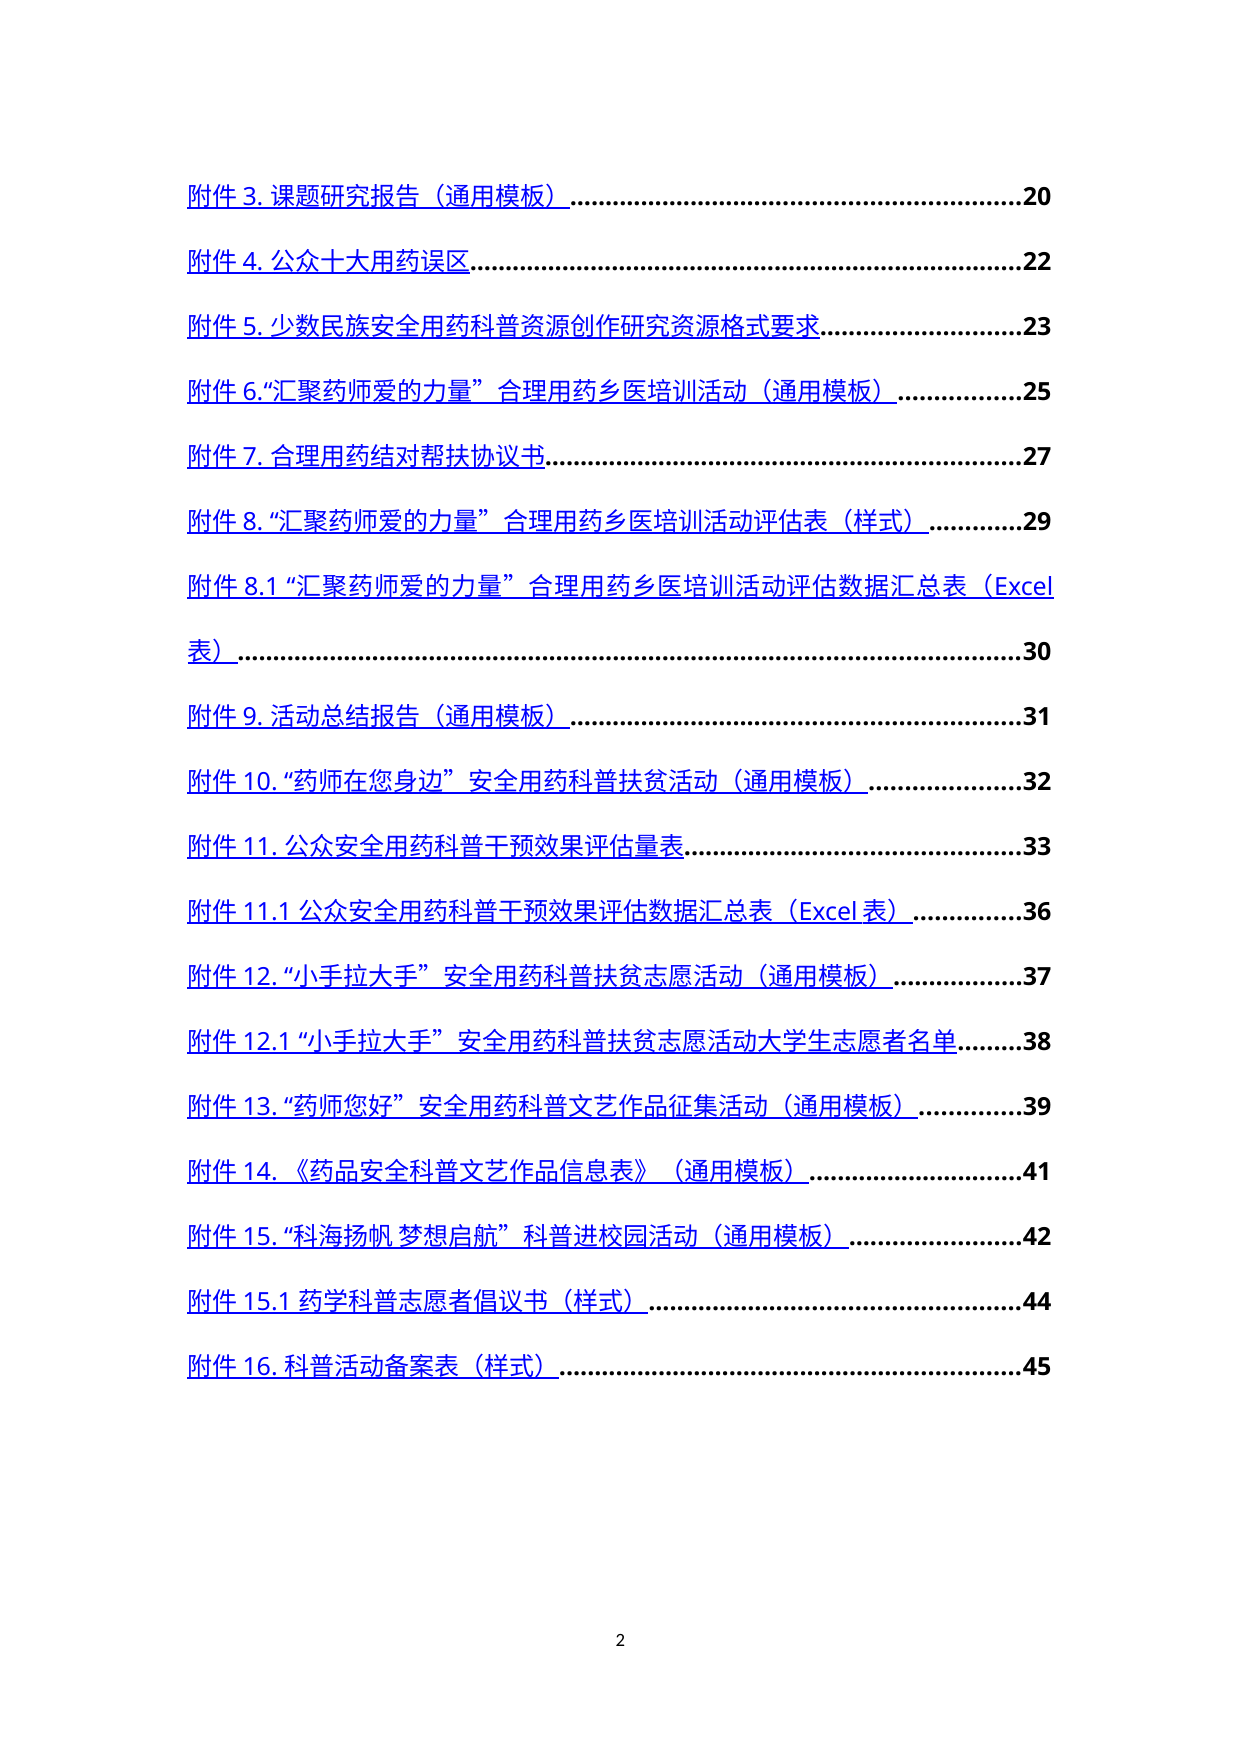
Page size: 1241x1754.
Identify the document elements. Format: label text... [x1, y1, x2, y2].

text 附件3. 课题研究报告（通用模板） 20 [187, 162, 1053, 227]
text 附件13. “药师您好”安全用药科普文艺作品征集活动（通用模板） 39 [187, 1072, 1053, 1137]
text 附件15. “科海扬帆 梦想启航”科普进校园活动（通用模板） 42 [187, 1202, 1053, 1267]
text 附件6.“汇聚药师爱的力量”合理用药乡医培训活动（通用模板） 25 [187, 357, 1053, 422]
text 附件12.1 “小手拉大手”安全用药科普扶贫志愿活动大学生志愿者名单 38 [187, 1007, 1053, 1072]
text 附件7. 合理用药结对帮扶协议书 27 [187, 422, 1053, 487]
text 附件15.1 药学科普志愿者倡议书（样式） 44 [187, 1267, 1053, 1332]
text 附件11.1 公众安全用药科普干预效果评估数据汇总表（Excel表） 36 [187, 877, 1053, 942]
text 附件8.1 “汇聚药师爱的力量”合理用药乡医培训活动评估数据汇总表（Excel表） 30 [187, 599, 1053, 682]
text 附件5. 少数民族安全用药科普资源创作研究资源格式要求 23 [187, 292, 1053, 357]
text 附件14. 《药品安全科普文艺作品信息表》（通用模板） 41 [187, 1137, 1053, 1202]
text 附件8.1 “汇聚药师爱的力量”合理用药乡医培训活动评估数据汇总表（Excel表） 30 [187, 552, 1053, 597]
text 附件12. “小手拉大手”安全用药科普扶贫志愿活动（通用模板） 37 [187, 942, 1053, 1007]
text 附件16. 科普活动备案表（样式） 45 [187, 1332, 1053, 1397]
text 附件9. 活动总结报告（通用模板） 31 [187, 682, 1053, 747]
text 附件10. “药师在您身边”安全用药科普扶贫活动（通用模板） 32 [187, 747, 1053, 812]
text 附件8. “汇聚药师爱的力量”合理用药乡医培训活动评估表（样式） 29 [187, 487, 1053, 552]
text 附件4. 公众十大用药误区 22 [187, 227, 1053, 292]
text 附件11. 公众安全用药科普干预效果评估量表 33 [187, 812, 1053, 877]
